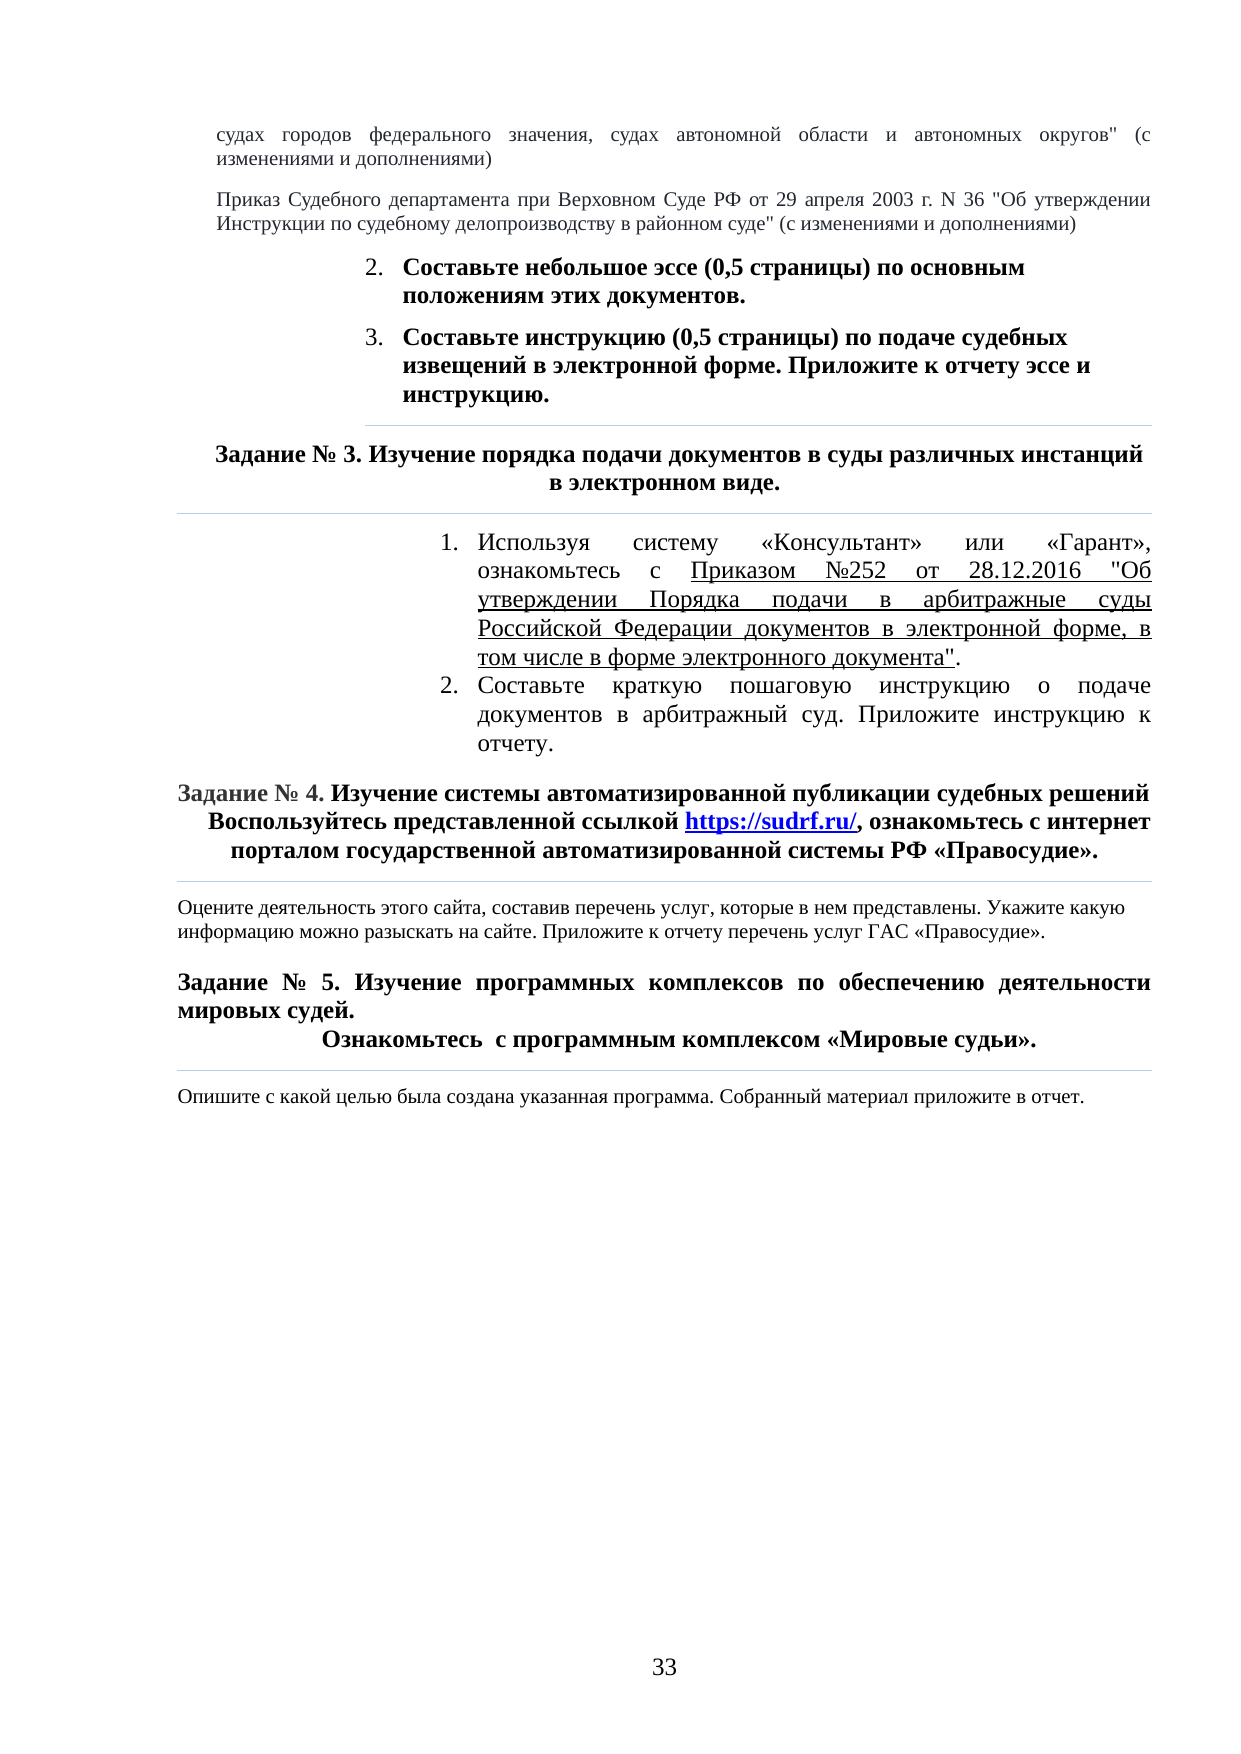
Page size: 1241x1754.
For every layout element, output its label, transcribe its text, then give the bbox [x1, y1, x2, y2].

list Составьте краткую пошаговую инструкцию о подаче документов в арбитражный суд. Приложите инструкцию к отчету. [440, 671, 1152, 757]
subtitle Ознакомьтесь с программным комплексом «Мировые судьи». [177, 1024, 1152, 1070]
subtitle Составьте инструкцию (0,5 страницы) по подаче судебных извещений в электронной форме. Приложите к отчету эссе и инструкцию. [365, 322, 1152, 425]
list Используя систему «Консультант» или «Гарант», ознакомьтесь с Приказом №252 от 28.12.2016 "Об утверждении Порядка подачи в арбитражные суды Российской Федерации документов в электронной форме, в том числе в форме электронного документа". [440, 527, 1152, 671]
text Оцените деятельность этого сайта, составив перечень услуг, которые в нем представлены. Укажите какую информацию можно разыскать на сайте. Приложите к отчету перечень услуг ГАС «Правосудие». [177, 895, 1152, 943]
text Опишите с какой целью была создана указанная программа. Собранный материал приложите в отчет. [177, 1084, 1152, 1108]
text Задание № 5. Изучение программных комплексов по обеспечению деятельности мировых судей. [177, 967, 1152, 1024]
subtitle Воспользуйтесь представленной ссылкой https://sudrf.ru/, ознакомьтесь с интернет порталом государственной автоматизированной системы РФ «Правосудие». [177, 806, 1152, 881]
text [216, 122, 1152, 170]
text Приказ Судебного департамента при Верховном Суде РФ от 29 апреля 2003 г. N 36 "Об утверждении Инструкции по судебному делопроизводству в районном суде" (с изменениями и дополнениями) [216, 187, 1152, 235]
subtitle Составьте небольшое эссе (0,5 страницы) по основным положениям этих документов. [365, 252, 1152, 309]
subtitle Задание № 3. Изучение порядка подачи документов в суды различных инстанций в электронном виде. [177, 439, 1152, 513]
subtitle Задание № 4. Изучение системы автоматизированной публикации судебных решений [177, 778, 1152, 806]
